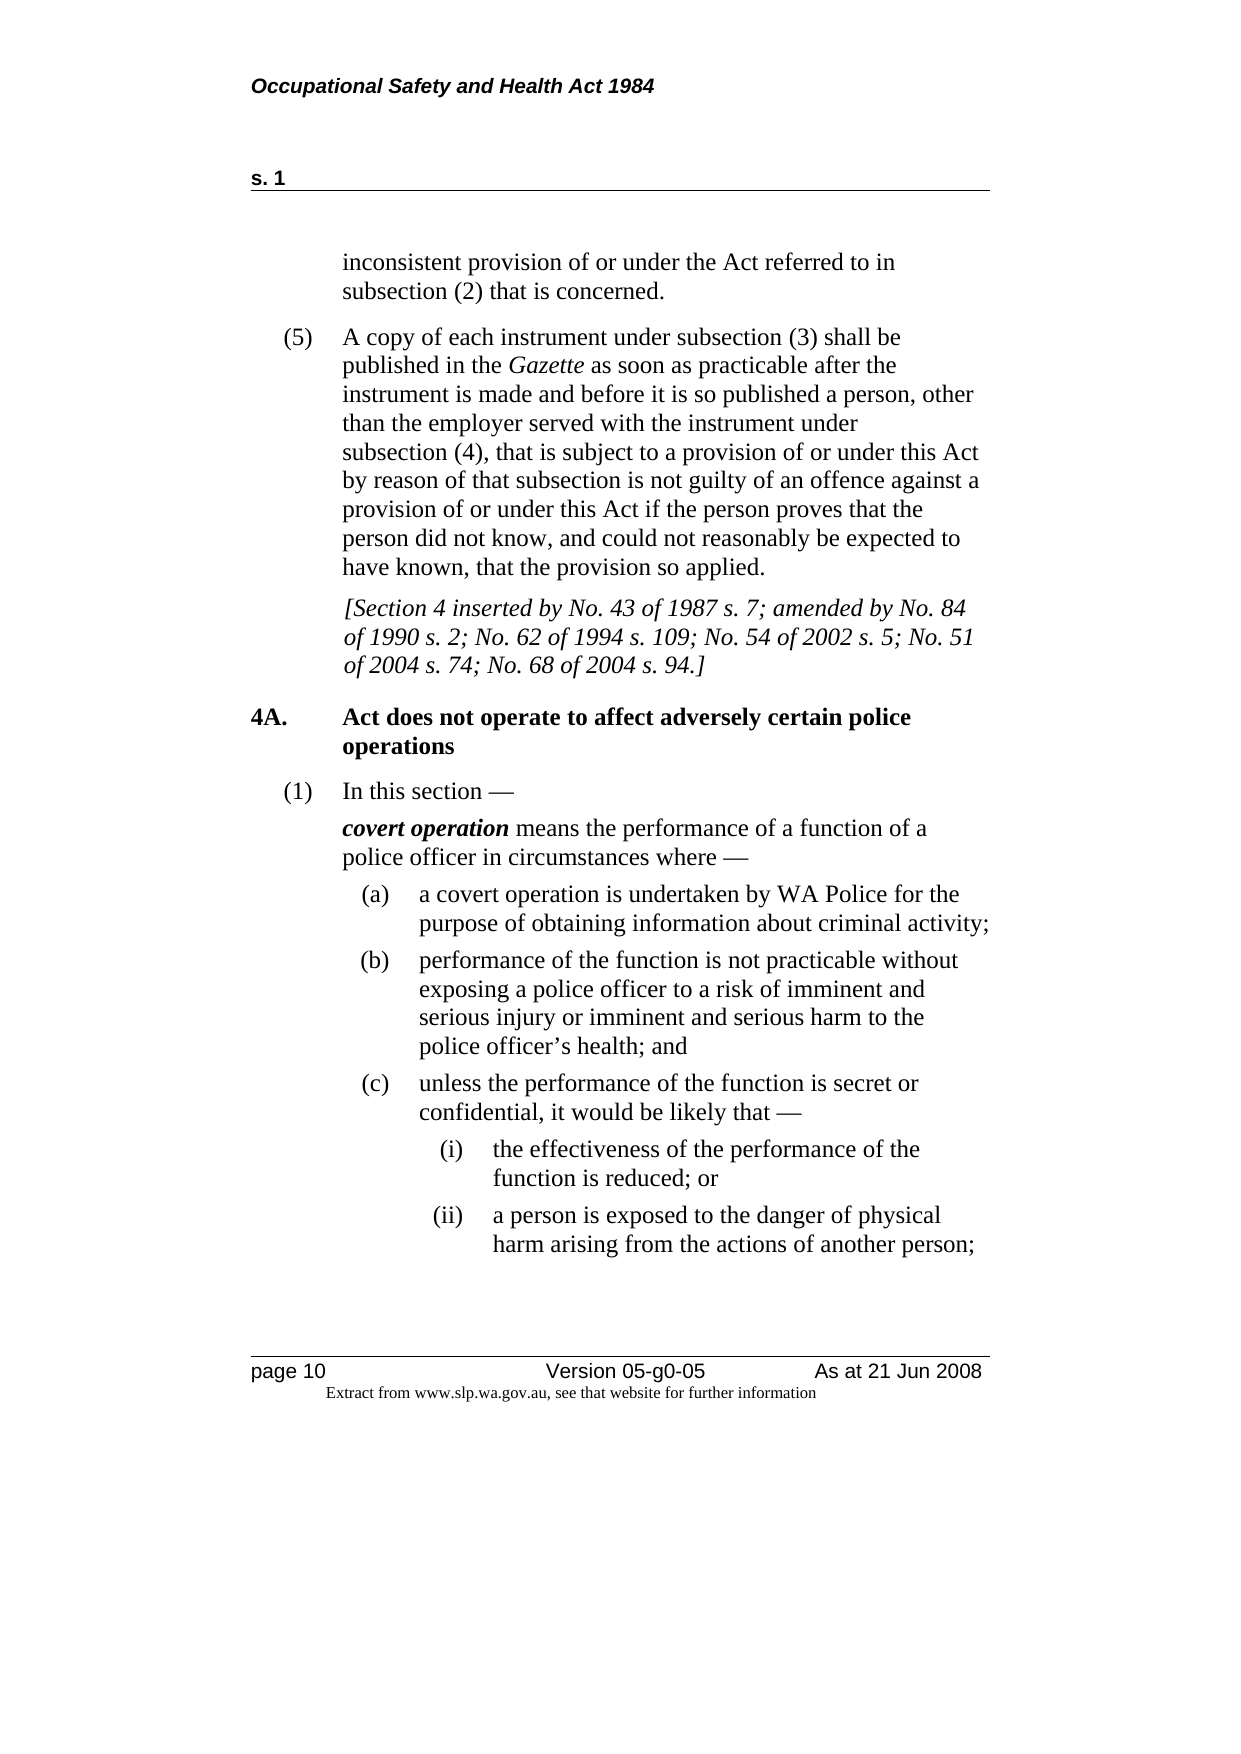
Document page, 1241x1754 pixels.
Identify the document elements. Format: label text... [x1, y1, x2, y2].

text (i) the effectiveness of the performance of the function is reduced; or [251, 1134, 990, 1192]
text (5) A copy of each instrument under subsection (3) shall be published in the Gazette as soon as practicable after the instrument is made and before it is so published a person, other than the employer served with the instrument under subsection (4), that is subject to a provision of or under this Act by reason of that subsection is not guilty of an offence against a provision of or under this Act if the person proves that the person did not know, and could not reasonably be expected to have known, that the provision so applied. [251, 322, 990, 580]
text [Section 4 inserted by No. 43 of 1987 s. 7; amended by No. 84 of 1990 s. 2; No. 62 of 1994 s. 109; No. 54 of 2002 s. 5; No. 51 of 2004 s. 74; No. 68 of 2004 s. 94.] [251, 593, 990, 679]
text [251, 247, 990, 305]
text (a) a covert operation is undertaken by WA Police for the purpose of obtaining information about criminal activity; [251, 879, 990, 937]
text (ii) a person is exposed to the danger of physical harm arising from the actions of another person; [251, 1200, 990, 1257]
text (1) In this section — [251, 776, 990, 805]
text covert operation means the performance of a function of a police officer in circumstances where — [251, 813, 990, 871]
text (c) unless the performance of the function is secret or confidential, it would be likely that — [251, 1068, 990, 1126]
text (b) performance of the function is not practicable without exposing a police officer to a risk of imminent and serious injury or imminent and serious harm to the police officer’s health; and [251, 945, 990, 1060]
subtitle 4A. Act does not operate to affect adversely certain police operations [251, 702, 990, 759]
